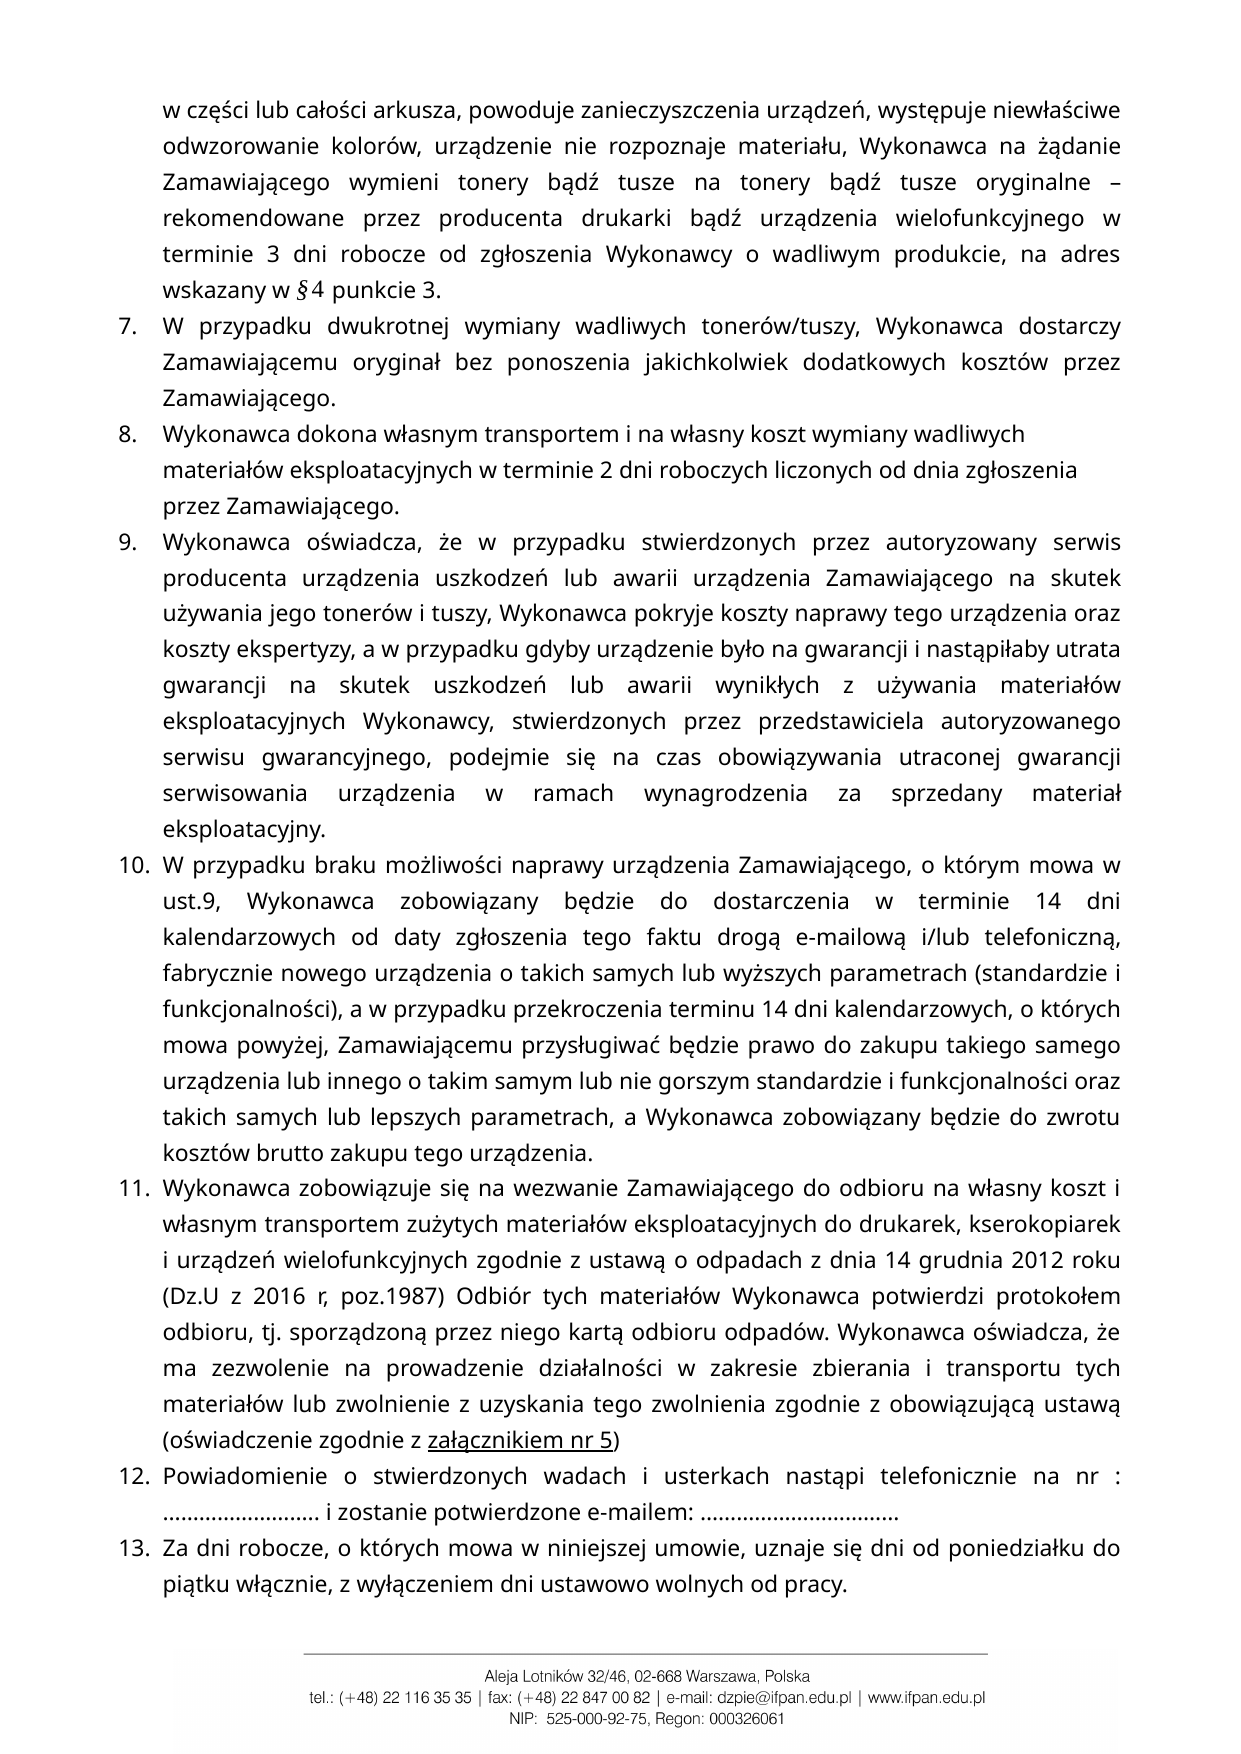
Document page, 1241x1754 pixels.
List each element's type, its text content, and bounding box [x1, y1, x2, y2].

list W przypadku braku możliwości naprawy urządzenia Zamawiającego, o którym mowa w ust.9, Wykonawca zobowiązany będzie do dostarczenia w terminie 14 dni kalendarzowych od daty zgłoszenia tego faktu drogą e-mailową i/lub telefoniczną, fabrycznie nowego urządzenia o takich samych lub wyższych parametrach (standardzie i funkcjonalności), a w przypadku przekroczenia terminu 14 dni kalendarzowych, o których mowa powyżej, Zamawiającemu przysługiwać będzie prawo do zakupu takiego samego urządzenia lub innego o takim samym lub nie gorszym standardzie i funkcjonalności oraz takich samych lub lepszych parametrach, a Wykonawca zobowiązany będzie do zwrotu kosztów brutto zakupu tego urządzenia. [118, 849, 1122, 1168]
list Wykonawca zobowiązuje się na wezwanie Zamawiającego do odbioru na własny koszt i własnym transportem zużytych materiałów eksploatacyjnych do drukarek, kserokopiarek i urządzeń wielofunkcyjnych zgodnie z ustawą o odpadach z dnia 14 grudnia 2012 roku (Dz.U z 2016 r, poz.1987) Odbiór tych materiałów Wykonawca potwierdzi protokołem odbioru, tj. sporządzoną przez niego kartą odbioru odpadów. Wykonawca oświadcza, że ma zezwolenie na prowadzenie działalności w zakresie zbierania i transportu tych materiałów lub zwolnienie z uzyskania tego zwolnienia zgodnie z obowiązującą ustawą (oświadczenie zgodnie z załącznikiem nr 5) [118, 1172, 1122, 1455]
list Wykonawca dokona własnym transportem i na własny koszt wymiany wadliwych materiałów eksploatacyjnych w terminie 2 dni roboczych liczonych od dnia zgłoszenia przez Zamawiającego. [118, 418, 1122, 521]
list W przypadku dwukrotnej wymiany wadliwych tonerów/tuszy, Wykonawca dostarczy Zamawiającemu oryginał bez ponoszenia jakichkolwiek dodatkowych kosztów przez Zamawiającego. [118, 310, 1122, 413]
list Wykonawca oświadcza, że w przypadku stwierdzonych przez autoryzowany serwis producenta urządzenia uszkodzeń lub awarii urządzenia Zamawiającego na skutek używania jego tonerów i tuszy, Wykonawca pokryje koszty naprawy tego urządzenia oraz koszty ekspertyzy, a w przypadku gdyby urządzenie było na gwarancji i nastąpiłaby utrata gwarancji na skutek uszkodzeń lub awarii wynikłych z używania materiałów eksploatacyjnych Wykonawcy, stwierdzonych przez przedstawiciela autoryzowanego serwisu gwarancyjnego, podejmie się na czas obowiązywania utraconej gwarancji serwisowania urządzenia w ramach wynagrodzenia za sprzedany materiał eksploatacyjny. [118, 526, 1122, 844]
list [118, 94, 1122, 305]
picture [173, 1649, 1118, 1754]
list Za dni robocze, o których mowa w niniejszej umowie, uznaje się dni od poniedziałku do piątku włącznie, z wyłączeniem dni ustawowo wolnych od pracy. [118, 1532, 1122, 1599]
list Powiadomienie o stwierdzonych wadach i usterkach nastąpi telefonicznie na nr : …………………….. i zostanie potwierdzone e-mailem: …………………………… [118, 1460, 1122, 1527]
